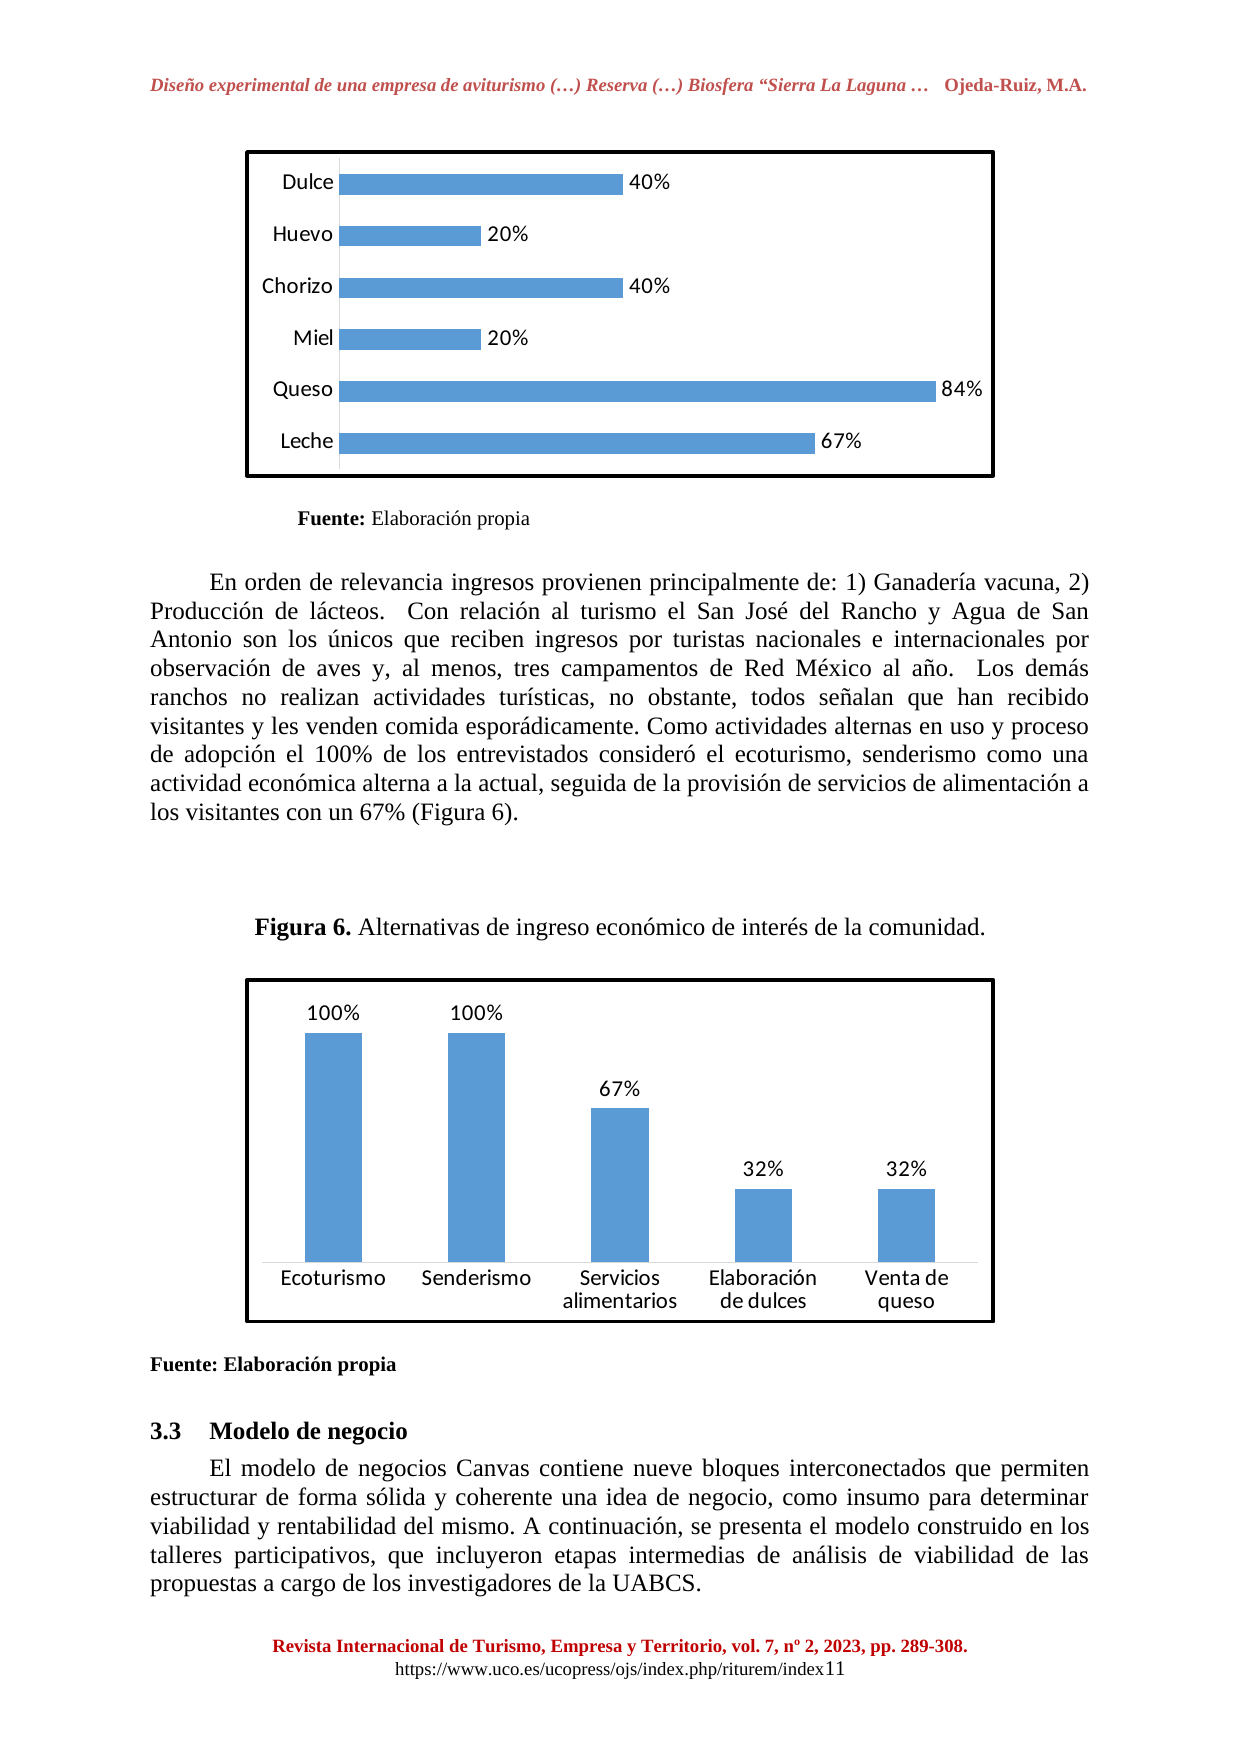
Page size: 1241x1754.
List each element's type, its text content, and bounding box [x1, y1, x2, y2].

text El modelo de negocios Canvas contiene nueve bloques interconectados que permiten estructurar de forma sólida y coherente una idea de negocio, como insumo para determinar viabilidad y rentabilidad del mismo. A continuación, se presenta el modelo construido en los talleres participativos, que incluyeron etapas intermedias de análisis de viabilidad de las propuestas a cargo de los investigadores de la UABCS. [150, 1453, 1090, 1597]
text Fuente: Elaboración propia [224, 506, 1090, 530]
text En orden de relevancia ingresos provienen principalmente de: 1) Ganadería vacuna, 2) Producción de lácteos. Con relación al turismo el San José del Rancho y Agua de San Antonio son los únicos que reciben ingresos por turistas nacionales e internacionales por observación de aves y, al menos, tres campamentos de Red México al año. Los demás ranchos no realizan actividades turísticas, no obstante, todos señalan que han recibido visitantes y les venden comida esporádicamente. Como actividades alternas en uso y proceso de adopción el 100% de los entrevistados consideró el ecoturismo, senderismo como una actividad económica alterna a la actual, seguida de la provisión de servicios de alimentación a los visitantes con un 67% (Figura 6). [150, 567, 1090, 826]
list Modelo de negocio [150, 1416, 1090, 1445]
text Fuente: Elaboración propia [150, 1352, 1090, 1376]
text Figura 6. Alternativas de ingreso económico de interés de la comunidad. [150, 912, 1090, 941]
